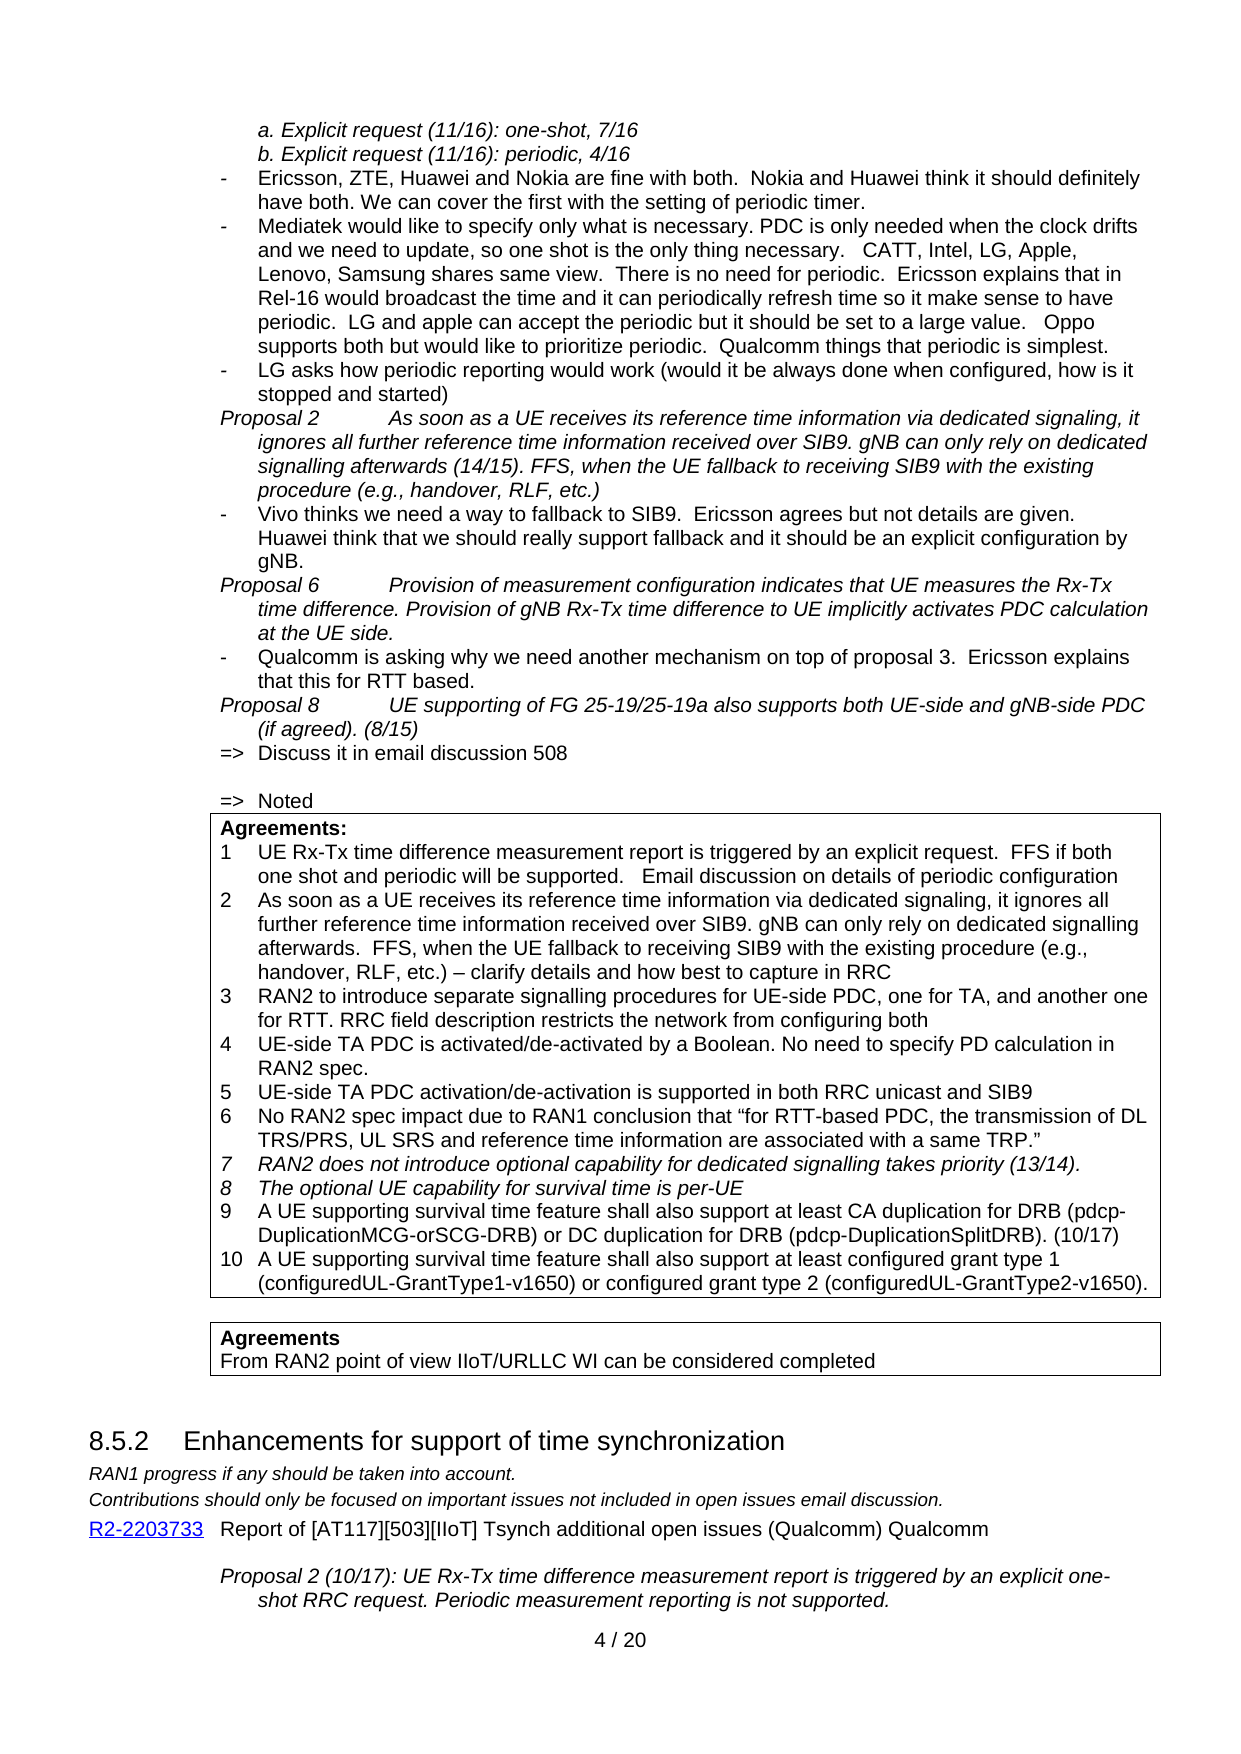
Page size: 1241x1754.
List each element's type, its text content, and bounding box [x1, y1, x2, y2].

text Proposal 2 (10/17): UE Rx-Tx time difference measurement report is triggered by an explicit one-shot RRC request. Periodic measurement reporting is not supported. [220, 1564, 1152, 1612]
text => Noted [220, 789, 1152, 813]
text a. Explicit request (11/16): one-shot, 7/16 [220, 118, 1152, 142]
text 4 UE-side TA PDC is activated/de-activated by a Boolean. No need to specify PD calculation in RAN2 spec. [211, 1028, 1160, 1076]
text b. Explicit request (11/16): periodic, 4/16 [220, 142, 1152, 166]
text - Qualcomm is asking why we need another mechanism on top of proposal 3. Ericsson explains that this for RTT based. [220, 645, 1152, 693]
text Proposal 6 Provision of measurement configuration indicates that UE measures the Rx-Tx time difference. Provision of gNB Rx-Tx time difference to UE implicitly activates PDC calculation at the UE side. [220, 573, 1152, 645]
text 6 No RAN2 spec impact due to RAN1 conclusion that “for RTT-based PDC, the transmission of DL TRS/PRS, UL SRS and reference time information are associated with a same TRP.” [211, 1100, 1160, 1148]
text 3 RAN2 to introduce separate signalling procedures for UE-side PDC, one for TA, and another one for RTT. RRC field description restricts the network from configuring both [211, 981, 1160, 1028]
text Contributions should only be focused on important issues not included in open issues email discussion. [89, 1489, 1152, 1510]
text 7 RAN2 does not introduce optional capability for dedicated signalling takes priority (13/14). [211, 1148, 1160, 1172]
text RAN1 progress if any should be taken into account. [89, 1463, 1152, 1484]
text - LG asks how periodic reporting would work (would it be always done when configured, how is it stopped and started) [220, 358, 1152, 406]
text Agreements [211, 1323, 1160, 1346]
subtitle 8.5.2 Enhancements for support of time synchronization [89, 1425, 1152, 1457]
text Proposal 2 As soon as a UE receives its reference time information via dedicated signaling, it ignores all further reference time information received over SIB9. gNB can only rely on dedicated signalling afterwards (14/15). FFS, when the UE fallback to receiving SIB9 with the existing procedure (e.g., handover, RLF, etc.) [220, 406, 1152, 501]
text - Ericsson, ZTE, Huawei and Nokia are fine with both. Nokia and Huawei think it should definitely have both. We can cover the first with the setting of periodic timer. [220, 166, 1152, 214]
text => Discuss it in email discussion 508 [220, 741, 1152, 765]
text 9 A UE supporting survival time feature shall also support at least CA duplication for DRB (pdcp-DuplicationMCG-orSCG-DRB) or DC duplication for DRB (pdcp-DuplicationSplitDRB). (10/17) [211, 1196, 1160, 1244]
text - Vivo thinks we need a way to fallback to SIB9. Ericsson agrees but not details are given. Huawei think that we should really support fallback and it should be an explicit configuration by gNB. [220, 501, 1152, 573]
text Proposal 8 UE supporting of FG 25-19/25-19a also supports both UE-side and gNB-side PDC (if agreed). (8/15) [220, 693, 1152, 741]
text Agreements: [211, 814, 1160, 837]
text From RAN2 point of view IIoT/URLLC WI can be considered completed [211, 1346, 1160, 1375]
title R2-2203733 Report of [AT117][503][IIoT] Tsynch additional open issues (Qualcomm) Qualcomm [89, 1516, 1152, 1540]
text 10 A UE supporting survival time feature shall also support at least configured grant type 1 (configuredUL-GrantType1-v1650) or configured grant type 2 (configuredUL-GrantType2-v1650). [211, 1244, 1160, 1297]
text 2 As soon as a UE receives its reference time information via dedicated signaling, it ignores all further reference time information received over SIB9. gNB can only rely on dedicated signalling afterwards. FFS, when the UE fallback to receiving SIB9 with the existing procedure (e.g., handover, RLF, etc.) – clarify details and how best to capture in RRC [211, 885, 1160, 981]
text 8 The optional UE capability for survival time is per-UE [211, 1172, 1160, 1196]
text 5 UE-side TA PDC activation/de-activation is supported in both RRC unicast and SIB9 [211, 1076, 1160, 1100]
text - Mediatek would like to specify only what is necessary. PDC is only needed when the clock drifts and we need to update, so one shot is the only thing necessary. CATT, Intel, LG, Apple, Lenovo, Samsung shares same view. There is no need for periodic. Ericsson explains that in Rel-16 would broadcast the time and it can periodically refresh time so it make sense to have periodic. LG and apple can accept the periodic but it should be set to a large value. Oppo supports both but would like to prioritize periodic. Qualcomm things that periodic is simplest. [220, 214, 1152, 358]
text 1 UE Rx-Tx time difference measurement report is triggered by an explicit request. FFS if both one shot and periodic will be supported. Email discussion on details of periodic configuration [211, 837, 1160, 885]
